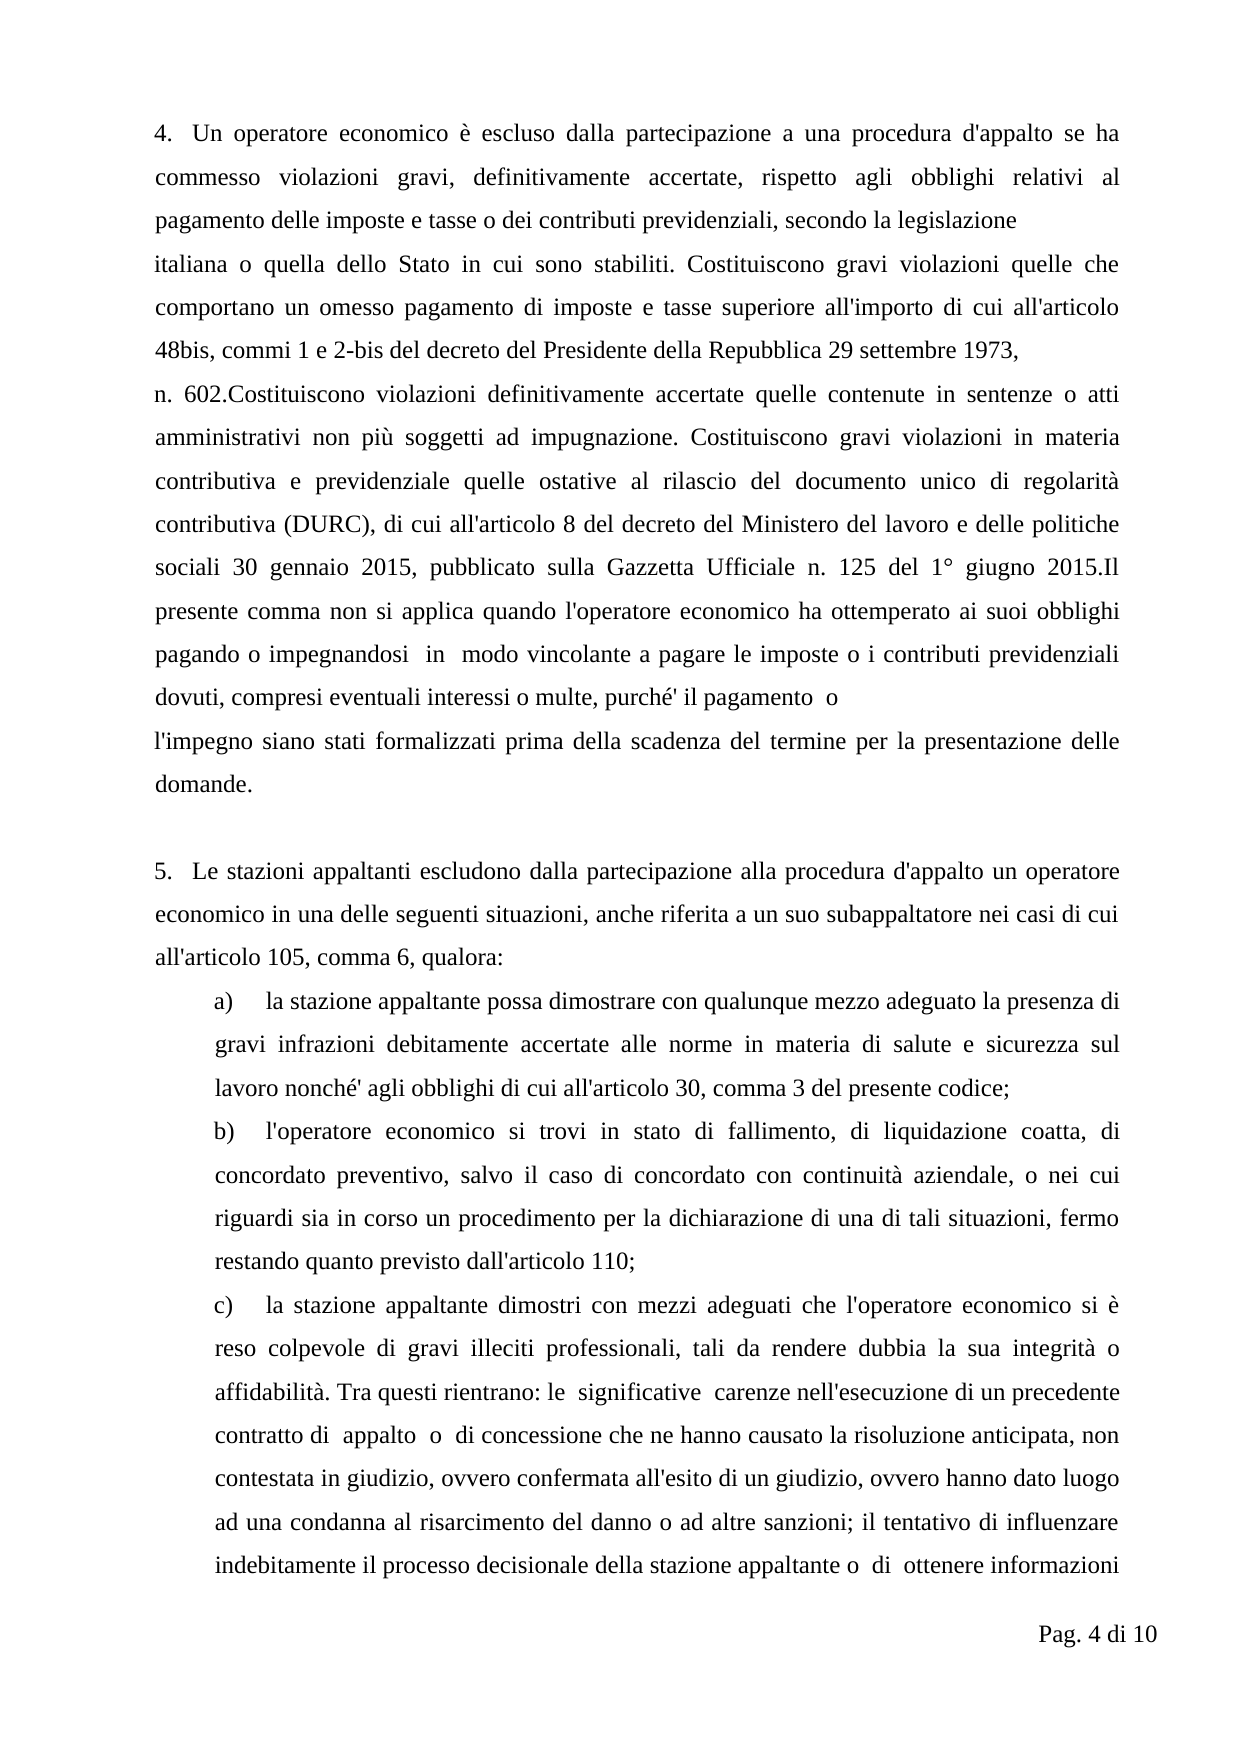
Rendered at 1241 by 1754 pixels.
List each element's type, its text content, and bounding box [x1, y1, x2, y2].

text n. 602.Costituiscono violazioni definitivamente accertate quelle contenute in sentenze o atti amministrativi non più soggetti ad impugnazione. Costituiscono gravi violazioni in materia contributiva e previdenziale quelle ostative al rilascio del documento unico di regolarità contributiva (DURC), di cui all'articolo 8 del decreto del Ministero del lavoro e delle politiche sociali 30 gennaio 2015, pubblicato sulla Gazzetta Ufficiale n. 125 del 1° giugno 2015.Il presente comma non si applica quando l'operatore economico ha ottemperato ai suoi obblighi pagando o impegnandosi in modo vincolante a pagare le imposte o i contributi previdenziali dovuti, compresi eventuali interessi o multe, purché' il pagamento o [154, 379, 1121, 711]
list Un operatore economico è escluso dalla partecipazione a una procedura d'appalto se ha commesso violazioni gravi, definitivamente accertate, rispetto agli obblighi relativi al pagamento delle imposte e tasse o dei contributi previdenziali, secondo la legislazione [154, 118, 1121, 234]
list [213, 1290, 1121, 1579]
text l'impegno siano stati formalizzati prima della scadenza del termine per la presentazione delle domande. [154, 726, 1121, 798]
text italiana o quella dello Stato in cui sono stabiliti. Costituiscono gravi violazioni quelle che comportano un omesso pagamento di imposte e tasse superiore all'importo di cui all'articolo 48bis, commi 1 e 2-bis del decreto del Presidente della Repubblica 29 settembre 1973, [154, 249, 1121, 364]
list Le stazioni appaltanti escludono dalla partecipazione alla procedura d'appalto un operatore economico in una delle seguenti situazioni, anche riferita a un suo subappaltatore nei casi di cui all'articolo 105, comma 6, qualora: [154, 856, 1121, 971]
list l'operatore economico si trovi in stato di fallimento, di liquidazione coatta, di concordato preventivo, salvo il caso di concordato con continuità aziendale, o nei cui riguardi sia in corso un procedimento per la dichiarazione di una di tali situazioni, fermo restando quanto previsto dall'articolo 110; [213, 1116, 1121, 1275]
list la stazione appaltante possa dimostrare con qualunque mezzo adeguato la presenza di gravi infrazioni debitamente accertate alle norme in materia di salute e sicurezza sul lavoro nonché' agli obblighi di cui all'articolo 30, comma 3 del presente codice; [213, 986, 1121, 1102]
